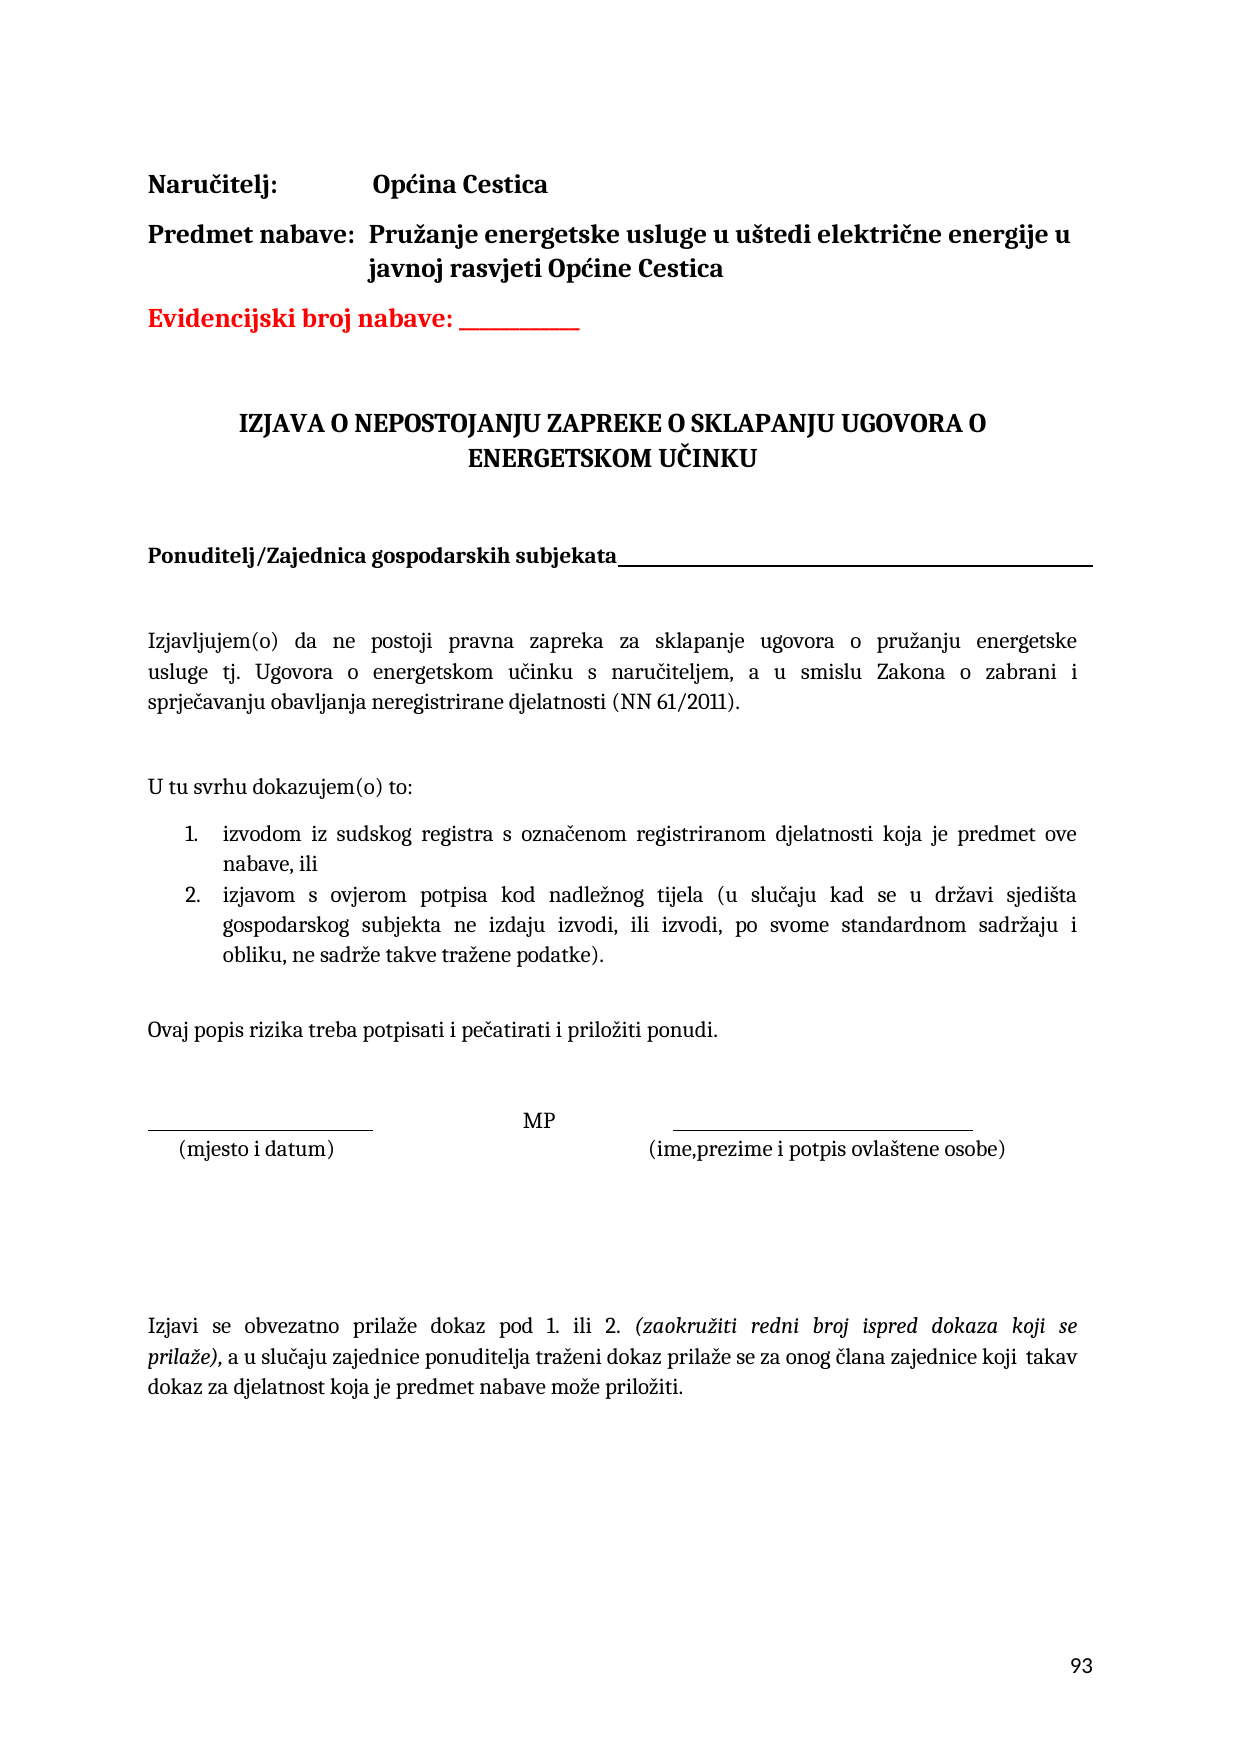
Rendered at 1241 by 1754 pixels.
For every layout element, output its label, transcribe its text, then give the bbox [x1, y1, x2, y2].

text Predmet nabave: Pružanje energetske usluge u uštedi električne energije u javnoj rasvjeti Općine Cestica [148, 219, 1077, 284]
text Izjavi se obvezatno prilaže dokaz pod 1. ili 2. (zaokružiti redni broj ispred dokaza koji se prilaže), a u slučaju zajednice ponuditelja traženi dokaz prilaže se za onog člana zajednice koji takav dokaz za djelatnost koja je predmet nabave može priložiti. [148, 1313, 1077, 1400]
text IZJAVA O NEPOSTOJANJU ZAPREKE O SKLAPANJU UGOVORA O ENERGETSKOM UČINKU [148, 408, 1077, 474]
text MP (mjesto i datum) (ime,prezime i potpis ovlaštene osobe) [148, 1107, 1077, 1162]
text Ovaj popis rizika treba potpisati i pečatirati i priložiti ponudi. [148, 1017, 1077, 1043]
text Izjavljujem(o) da ne postoji pravna zapreka za sklapanje ugovora o pružanju energetske usluge tj. Ugovora o energetskom učinku s naručiteljem, a u smislu Zakona o zabrani i sprječavanju obavljanja neregistrirane djelatnosti (NN 61/2011). [148, 628, 1077, 715]
text Ponuditelj/Zajednica gospodarskih subjekata [148, 543, 1077, 569]
list izjavom s ovjerom potpisa kod nadležnog tijela (u slučaju kad se u državi sjedišta gospodarskog subjekta ne izdaju izvodi, ili izvodi, po svome standardnom sadržaju i obliku, ne sadrže takve tražene podatke). [185, 881, 1077, 968]
list izvodom iz sudskog registra s označenom registriranom djelatnosti koja je predmet ove nabave, ili [185, 821, 1077, 878]
text Naručitelj: Općina Cestica [148, 169, 1077, 200]
text Evidencijski broj nabave: ____________ [148, 303, 1077, 334]
text U tu svrhu dokazujem(o) to: [148, 774, 1077, 801]
